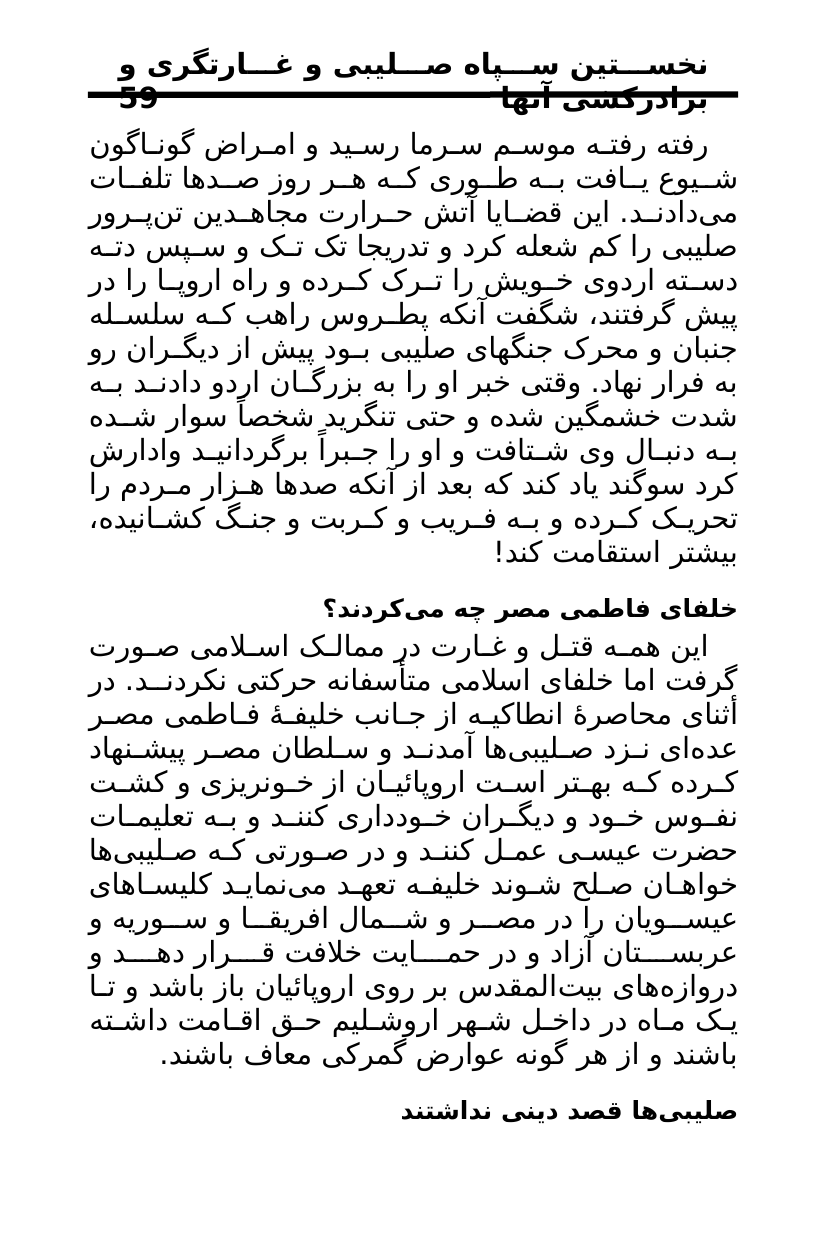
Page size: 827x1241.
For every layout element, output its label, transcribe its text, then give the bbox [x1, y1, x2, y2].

text این همه قتل و غارت در ممالک اسلامی صورت گرفت اما خلفای اسلامی متأسفانه حرکتی نکردند. در أثنای محاصرۀ انطاکیه از جانب خلیفۀ فاطمی مصر عده‌ای نزد صلیبی‌ها آمدند و سلطان مصر پیشنهاد کرده که بهتر است اروپائیان از خونریزی و کشت نفوس خود و دیگران خودداری کنند و به تعلیمات حضرت عیسی عمل کنند و در صورتی که صلیبی‌ها خواهان صلح شوند خلیفه تعهد می‌نماید کلیساهای عیسویان را در مصر و شمال افریقا و سوریه و عربستان آزاد و در حمایت خلافت قرار دهد و دروازه‌های بیت‌المقدس بر روی اروپائیان باز باشد و تا یک ماه در داخل شهر اروشلیم حق اقامت داشته باشند و از هر گونه عوارض گمرکی معاف باشند. [89, 629, 738, 1071]
text رفته رفته موسم سرما رسید و امراض گوناگون شیوع یافت به طوری که هر روز صدها تلفات می‌دادند. این قضایا آتش حرارت مجاهدین تن‌پرور صلیبی را کم شعله کرد و تدریجا تک تک و سپس دته دسته اردوی خویش را ترک کرده و راه اروپا را در پیش گرفتند، شگفت آنکه پطروس راهب که سلسله جنبان و محرک جنگهای صلیبی بود پیش از دیگران رو به فرار نهاد. وقتی خبر او را به بزرگان اردو دادند به شدت خشمگین شده و حتی تنگرید شخصاً سوار شده به دنبال وی شتافت و او را جبراً برگردانید وادارش کرد سوگند یاد کند که بعد از آنکه صدها هزار مردم را تحریک کرده و به فریب و کربت و جنگ کشانیده، بیشتر استقامت کند! [89, 128, 738, 569]
text صليبی‌ها قصد دينی نداشتند [89, 1096, 738, 1125]
text خلفای فاطمی مصر چه می‌کردند؟ [89, 594, 738, 623]
